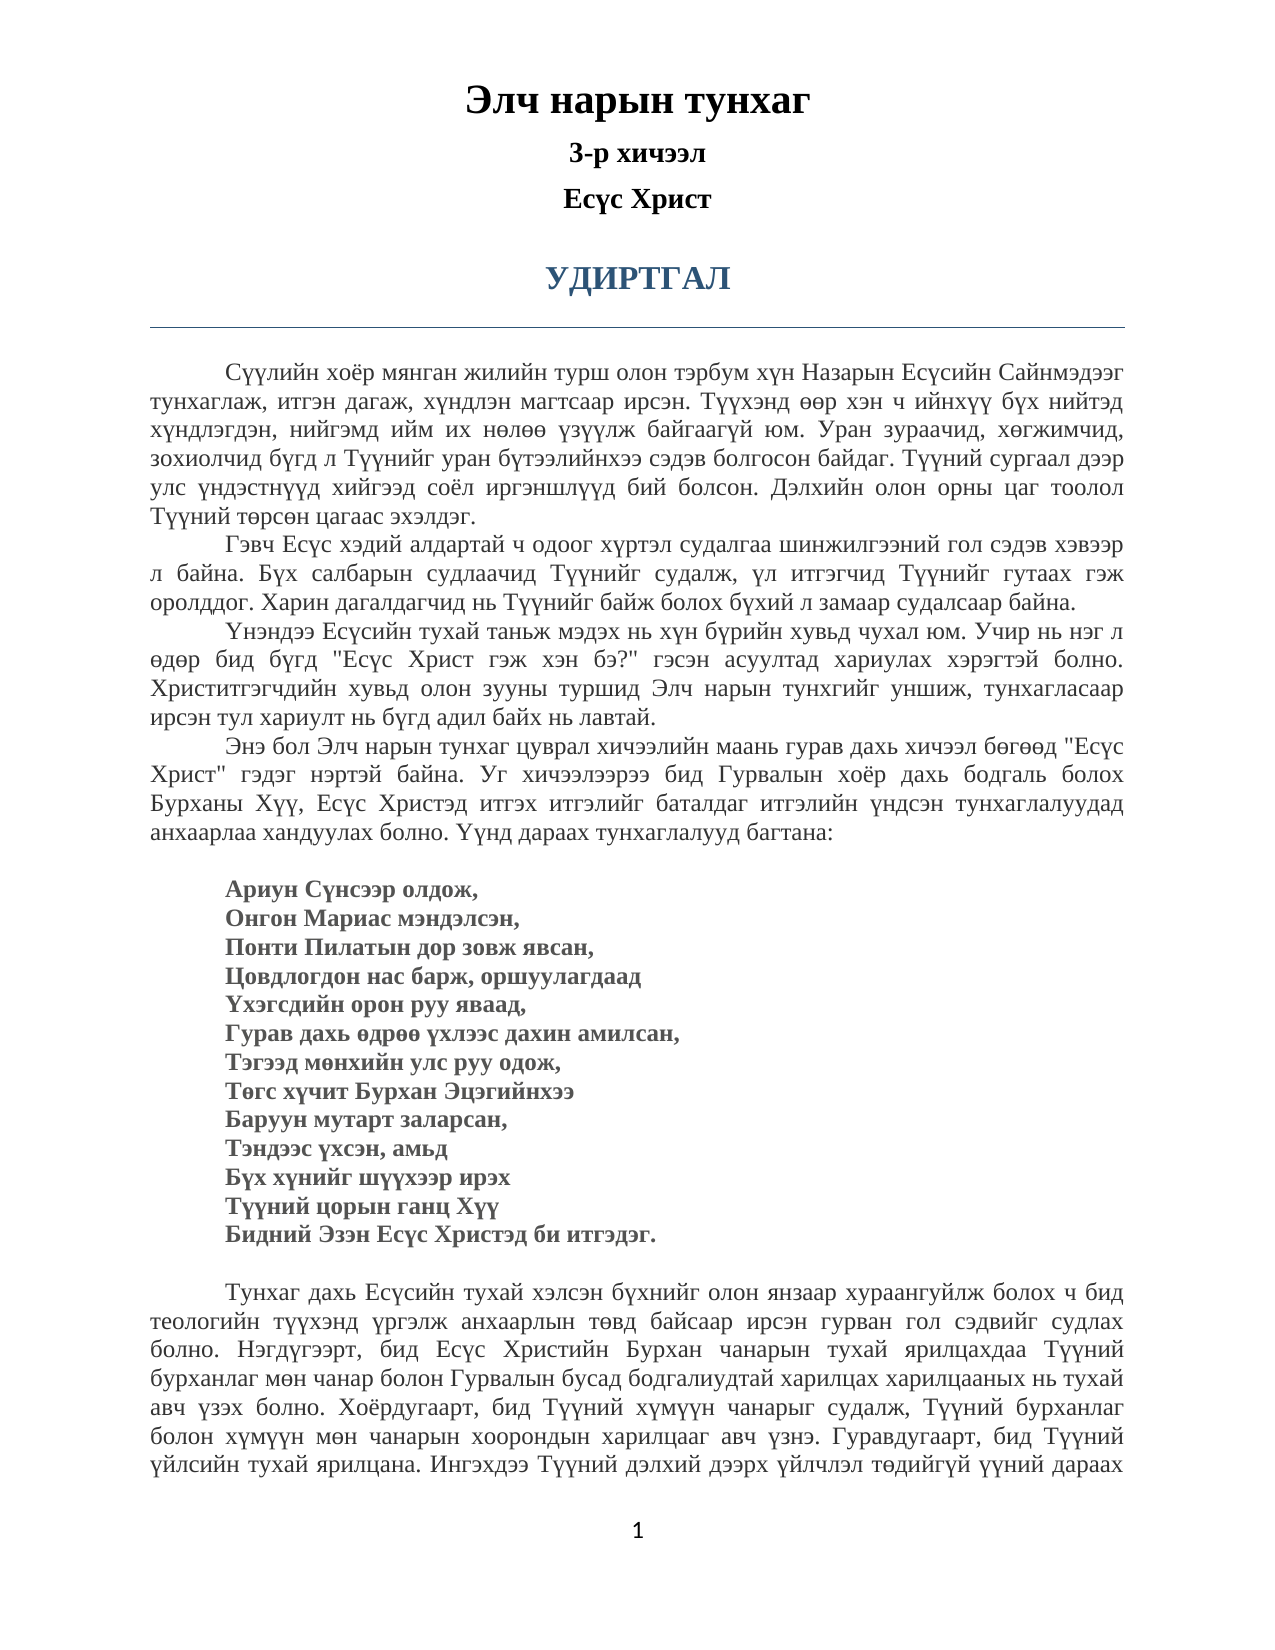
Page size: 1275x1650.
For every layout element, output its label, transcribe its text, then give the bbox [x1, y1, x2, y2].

text Гурав дахь өдрөө үхлээс дахин амилсан, [225, 1018, 1050, 1047]
text Төгс хүчит Бурхан Эцэгийнхээ [225, 1076, 1050, 1104]
text Тэндээс үхсэн, амьд [225, 1133, 1050, 1162]
text Сүүлийн хоёр мянган жилийн турш олон тэрбум хүн Назарын Есүсийн Cайнмэдээг тунхаглаж, итгэн дагаж, хүндлэн магтсаар ирсэн. Түүхэнд өөр хэн ч ийнхүү бүх нийтэд хүндлэгдэн, нийгэмд ийм их нөлөө үзүүлж байгаагүй юм. Уран зураачид, хөгжимчид, зохиолчид бүгд л Түүнийг уран бүтээлийнхээ сэдэв болгосон байдаг. Түүний сургаал дээр улс үндэстнүүд хийгээд соёл иргэншлүүд бий болсон. Дэлхийн олон орны цаг тоолол Түүний төрсөн цагаас эхэлдэг. [150, 357, 1125, 529]
text Ариун Сүнсээр олдож, [225, 874, 1050, 903]
text Понти Пилатын дор зовж явсан, [225, 932, 1050, 961]
text Түүний цорын ганц Хүү [225, 1191, 1050, 1219]
text Онгон Мариас мэндэлсэн, [225, 903, 1050, 932]
text Энэ бол Элч нарын тунхаг цуврал хичээлийн маань гурав дахь хичээл бөгөөд "Есүс Христ" гэдэг нэртэй байна. Уг хичээлээрээ бид Гурвалын хоёр дахь бодгаль болох Бурханы Хүү, Есүс Христэд итгэх итгэлийг баталдаг итгэлийн үндсэн тунхаглалуудад анхаарлаа хандуулах болно. Үүнд дараах тунхаглалууд багтана: [150, 731, 1125, 846]
text Бүх хүнийг шүүхээр ирэх [225, 1162, 1050, 1191]
text Үнэндээ Есүсийн тухай таньж мэдэх нь хүн бүрийн хувьд чухал юм. Учир нь нэг л өдөр бид бүгд "Есүс Христ гэж хэн бэ?" гэсэн асуултад хариулах хэрэгтэй болно. Христитгэгчдийн хувьд олон зууны туршид Элч нарын тунхгийг уншиж, тунхагласаар ирсэн тул хариулт нь бүгд адил байх нь лавтай. [150, 616, 1125, 731]
text Бидний Эзэн Есүс Христэд би итгэдэг. [225, 1219, 1050, 1248]
text Гэвч Есүс хэдий алдартай ч одоог хүртэл судалгаа шинжилгээний гол сэдэв хэвээр л байна. Бүх салбарын судлаачид Түүнийг судалж, үл итгэгчид Түүнийг гутаах гэж оролддог. Харин дагалдагчид нь Түүнийг байж болох бүхий л замаар судалсаар байна. [150, 529, 1125, 616]
text УДИРТГАЛ [150, 258, 1125, 296]
text Баруун мутарт заларсан, [225, 1104, 1050, 1133]
text Цовдлогдон нас барж, оршуулагдаад [225, 961, 1050, 989]
text Тэгээд мөнхийн улс руу одож, [225, 1047, 1050, 1076]
text Үхэгсдийн орон руу яваад, [225, 989, 1050, 1018]
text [150, 1277, 1125, 1478]
